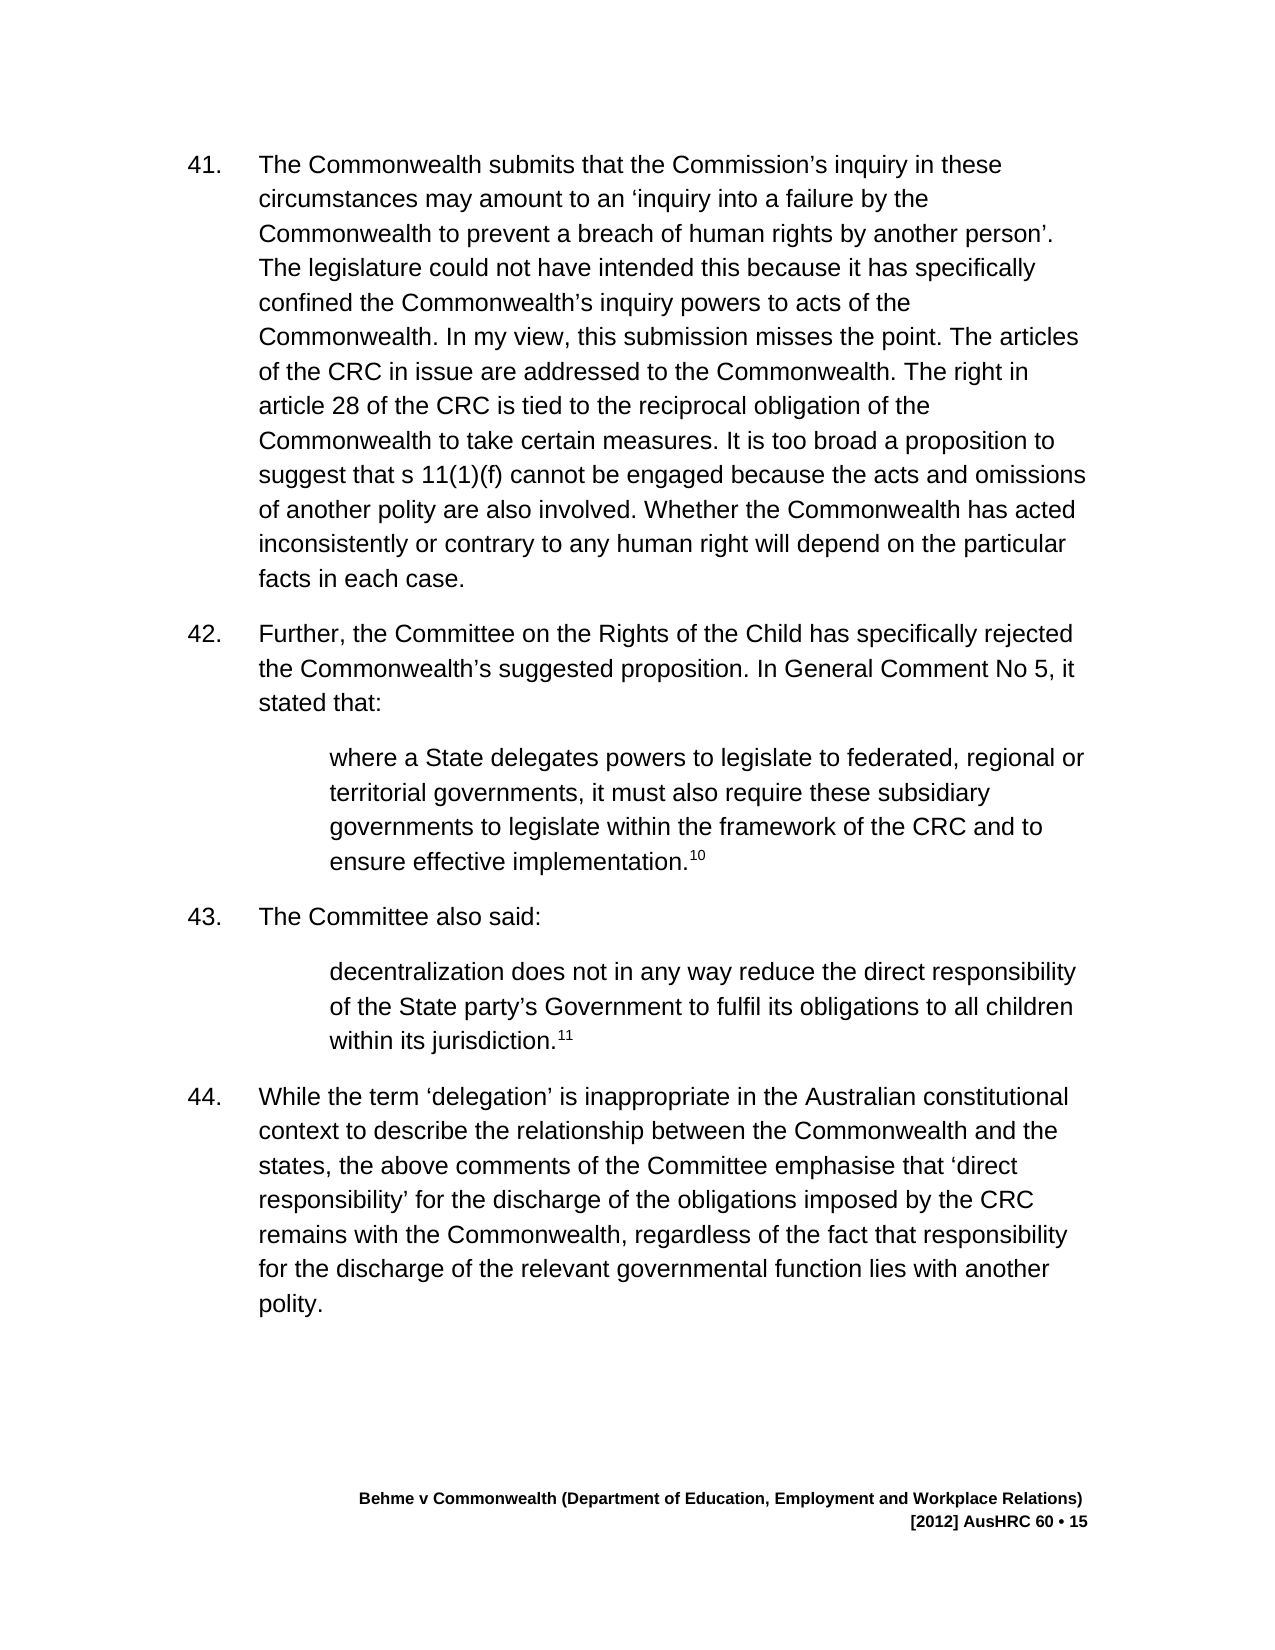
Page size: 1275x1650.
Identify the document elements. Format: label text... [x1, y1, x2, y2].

text decentralization does not in any way reduce the direct responsibility of the State party’s Government to fulfil its obligations to all children within its jurisdiction.11 [329, 957, 1087, 1055]
list The Committee also said: [187, 902, 1087, 931]
text where a State delegates powers to legislate to federated, regional or territorial governments, it must also require these subsidiary governments to legislate within the framework of the CRC and to ensure effective implementation.10 [329, 743, 1087, 876]
list Further, the Committee on the Rights of the Child has specifically rejected the Commonwealth’s suggested proposition. In General Comment No 5, it stated that: [187, 619, 1087, 717]
list The Commonwealth submits that the Commission’s inquiry in these circumstances may amount to an ‘inquiry into a failure by the Commonwealth to prevent a breach of human rights by another person’. The legislature could not have intended this because it has specifically confined the Commonwealth’s inquiry powers to acts of the Commonwealth. In my view, this submission misses the point. The articles of the CRC in issue are addressed to the Commonwealth. The right in article 28 of the CRC is tied to the reciprocal obligation of the Commonwealth to take certain measures. It is too broad a proposition to suggest that s 11(1)(f) cannot be engaged because the acts and omissions of another polity are also involved. Whether the Commonwealth has acted inconsistently or contrary to any human right will depend on the particular facts in each case. [187, 150, 1087, 592]
list While the term ‘delegation’ is inappropriate in the Australian constitutional context to describe the relationship between the Commonwealth and the states, the above comments of the Committee emphasise that ‘direct responsibility’ for the discharge of the obligations imposed by the CRC remains with the Commonwealth, regardless of the fact that responsibility for the discharge of the relevant governmental function lies with another polity. [187, 1082, 1087, 1317]
